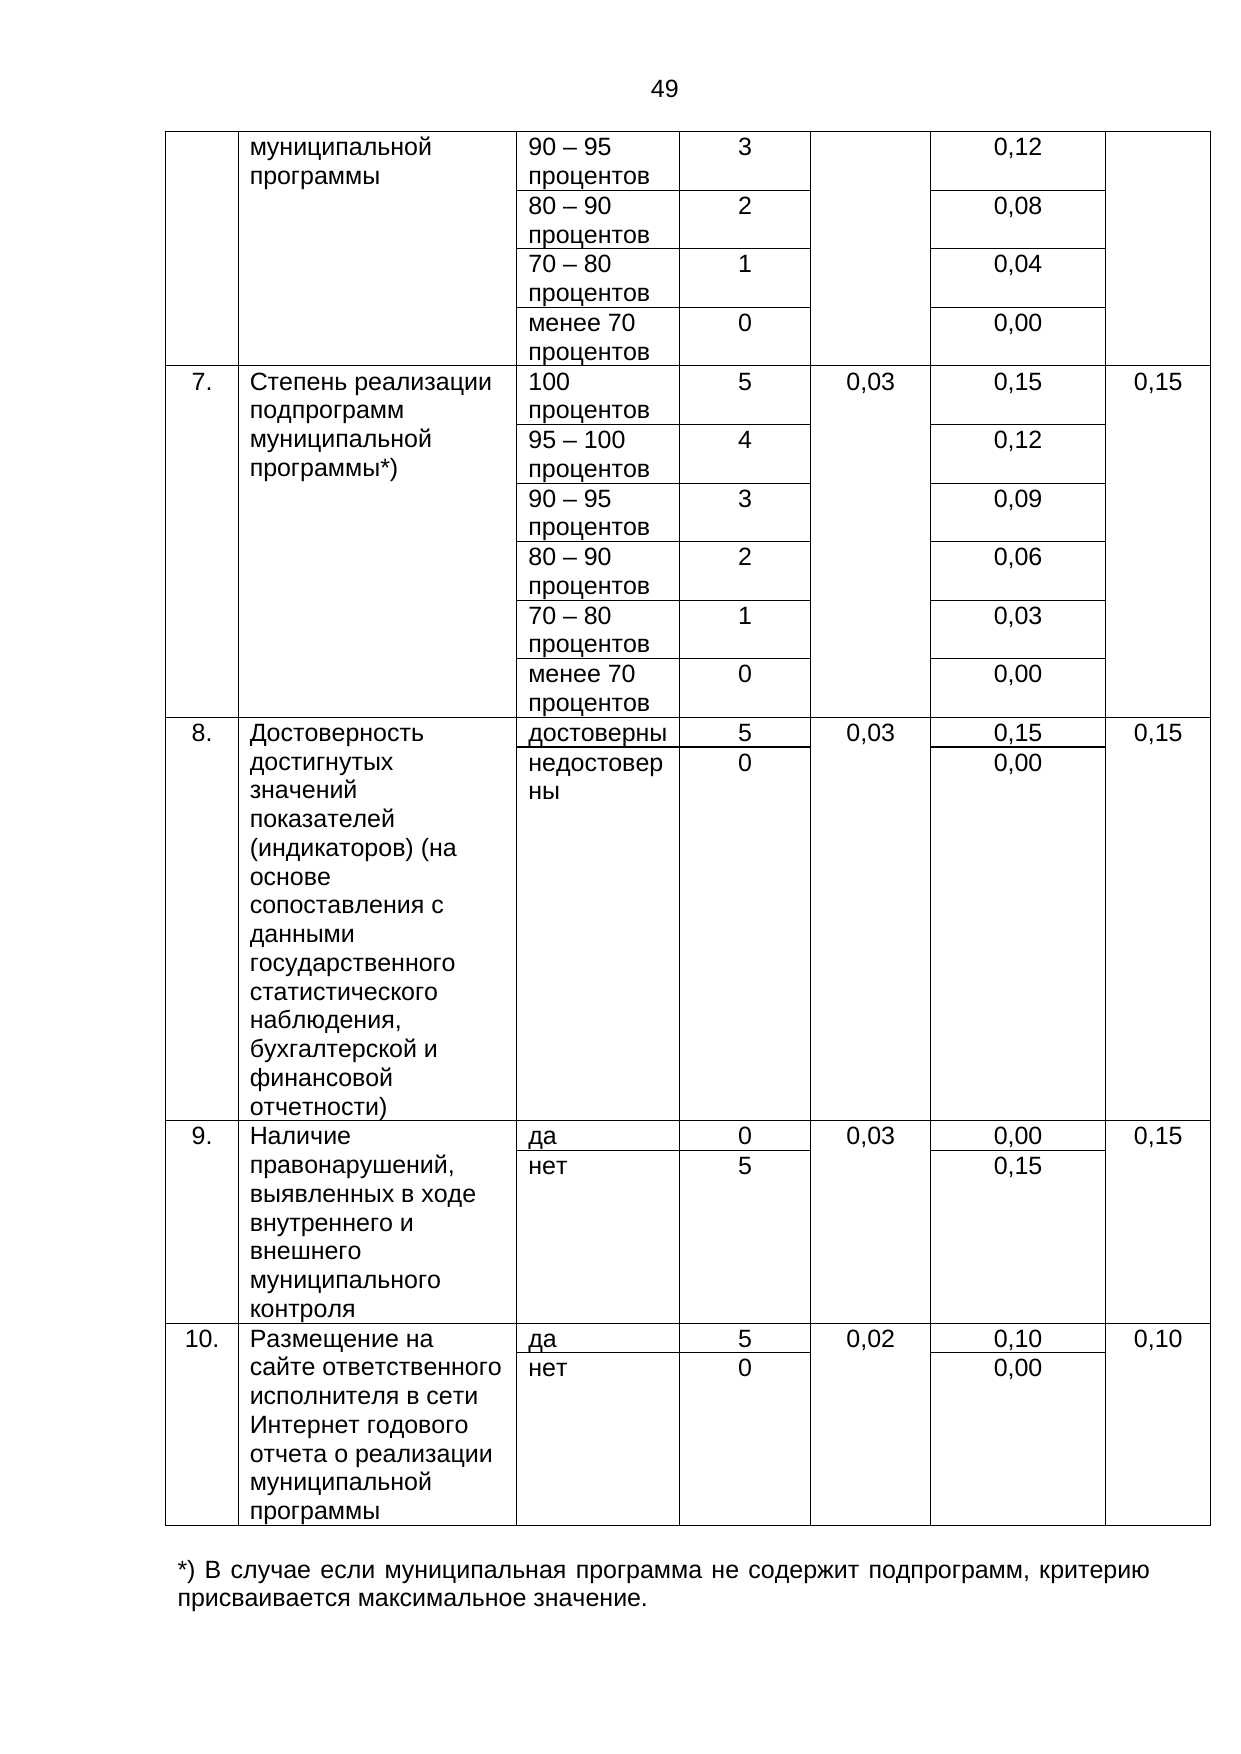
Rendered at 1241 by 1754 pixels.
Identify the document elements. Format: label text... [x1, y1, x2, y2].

table_cell 90 – 95 процентов [517, 484, 679, 541]
table_cell 0,00 [931, 1121, 1105, 1150]
table_cell 0,03 [811, 718, 930, 1120]
table_cell 0,15 [1106, 1121, 1210, 1322]
table_cell 0 [680, 748, 810, 1120]
table_cell 0,02 [811, 1324, 930, 1525]
table_cell 0,15 [931, 366, 1105, 424]
table_cell 80 – 90 процентов [517, 191, 679, 248]
table_cell 0,08 [931, 191, 1105, 248]
table_cell 8. [166, 718, 238, 1120]
table_cell 70 – 80 процентов [517, 601, 679, 658]
table_cell 5 [680, 1151, 810, 1322]
table_cell 1 [680, 249, 810, 307]
table_cell 0,12 [931, 132, 1105, 190]
table_cell 4 [680, 425, 810, 482]
table_cell нет [517, 1353, 679, 1525]
table_cell да [517, 1121, 679, 1150]
table_cell 0,10 [931, 1324, 1105, 1352]
table_cell 90 – 95 процентов [517, 132, 679, 190]
table_cell 70 – 80 процентов [517, 249, 679, 307]
table_cell 0 [680, 1121, 810, 1150]
table_cell 0,06 [931, 542, 1105, 599]
table_cell Размещение на сайте ответственного исполнителя в сети Интернет годового отчета о реализации муниципальной программы [239, 1324, 516, 1525]
table_cell 7. [166, 366, 238, 717]
table_cell 0,03 [811, 1121, 930, 1322]
table_cell 1 [680, 601, 810, 658]
table_cell 0,10 [1106, 1324, 1210, 1525]
table_cell 0,04 [931, 249, 1105, 307]
table_cell 10. [166, 1324, 238, 1525]
table_cell 3 [680, 484, 810, 541]
table_cell 100 процентов [517, 366, 679, 424]
table_cell 0 [680, 659, 810, 717]
table_cell достоверны [517, 718, 679, 746]
table_cell 0,15 [1106, 366, 1210, 717]
table_cell 3 [680, 132, 810, 190]
table_cell менее 70 процентов [517, 659, 679, 717]
table_cell 9. [166, 1121, 238, 1322]
table_cell 0,12 [931, 425, 1105, 482]
table_cell 5 [680, 366, 810, 424]
text *) В случае если муниципальная программа не содержит подпрограмм, критерию присваивается максимальное значение. [177, 1554, 1152, 1612]
table_cell 2 [680, 191, 810, 248]
table_cell 0,00 [931, 308, 1105, 365]
table_cell 5 [680, 718, 810, 746]
table_cell Наличие правонарушений, выявленных в ходе внутреннего и внешнего муниципального контроля [239, 1121, 516, 1322]
table_cell 0,03 [931, 601, 1105, 658]
table_cell 0,15 [931, 1151, 1105, 1322]
table_cell 5 [680, 1324, 810, 1352]
table_cell Достоверность достигнутых значений показателей (индикаторов) (на основе сопоставления с данными государственного статистического наблюдения, бухгалтерской и финансовой отчетности) [239, 718, 516, 1120]
table_cell 0,00 [931, 659, 1105, 717]
table_cell 0,15 [931, 718, 1105, 746]
table_cell 0,09 [931, 484, 1105, 541]
table_cell да [517, 1324, 679, 1352]
table_cell 0,03 [811, 366, 930, 717]
table_cell 0 [680, 308, 810, 365]
table_cell 0 [680, 1353, 810, 1525]
table_cell нет [517, 1151, 679, 1322]
table_cell 80 – 90 процентов [517, 542, 679, 599]
table_cell 2 [680, 542, 810, 599]
table_cell 0,00 [931, 748, 1105, 1120]
table_cell 95 – 100 процентов [517, 425, 679, 482]
table_cell 0,15 [1106, 718, 1210, 1120]
table_cell 0,00 [931, 1353, 1105, 1525]
table_cell менее 70 процентов [517, 308, 679, 365]
table_cell недостоверны [517, 748, 679, 1120]
table_cell Степень реализации подпрограмм муниципальной программы*) [239, 366, 516, 717]
